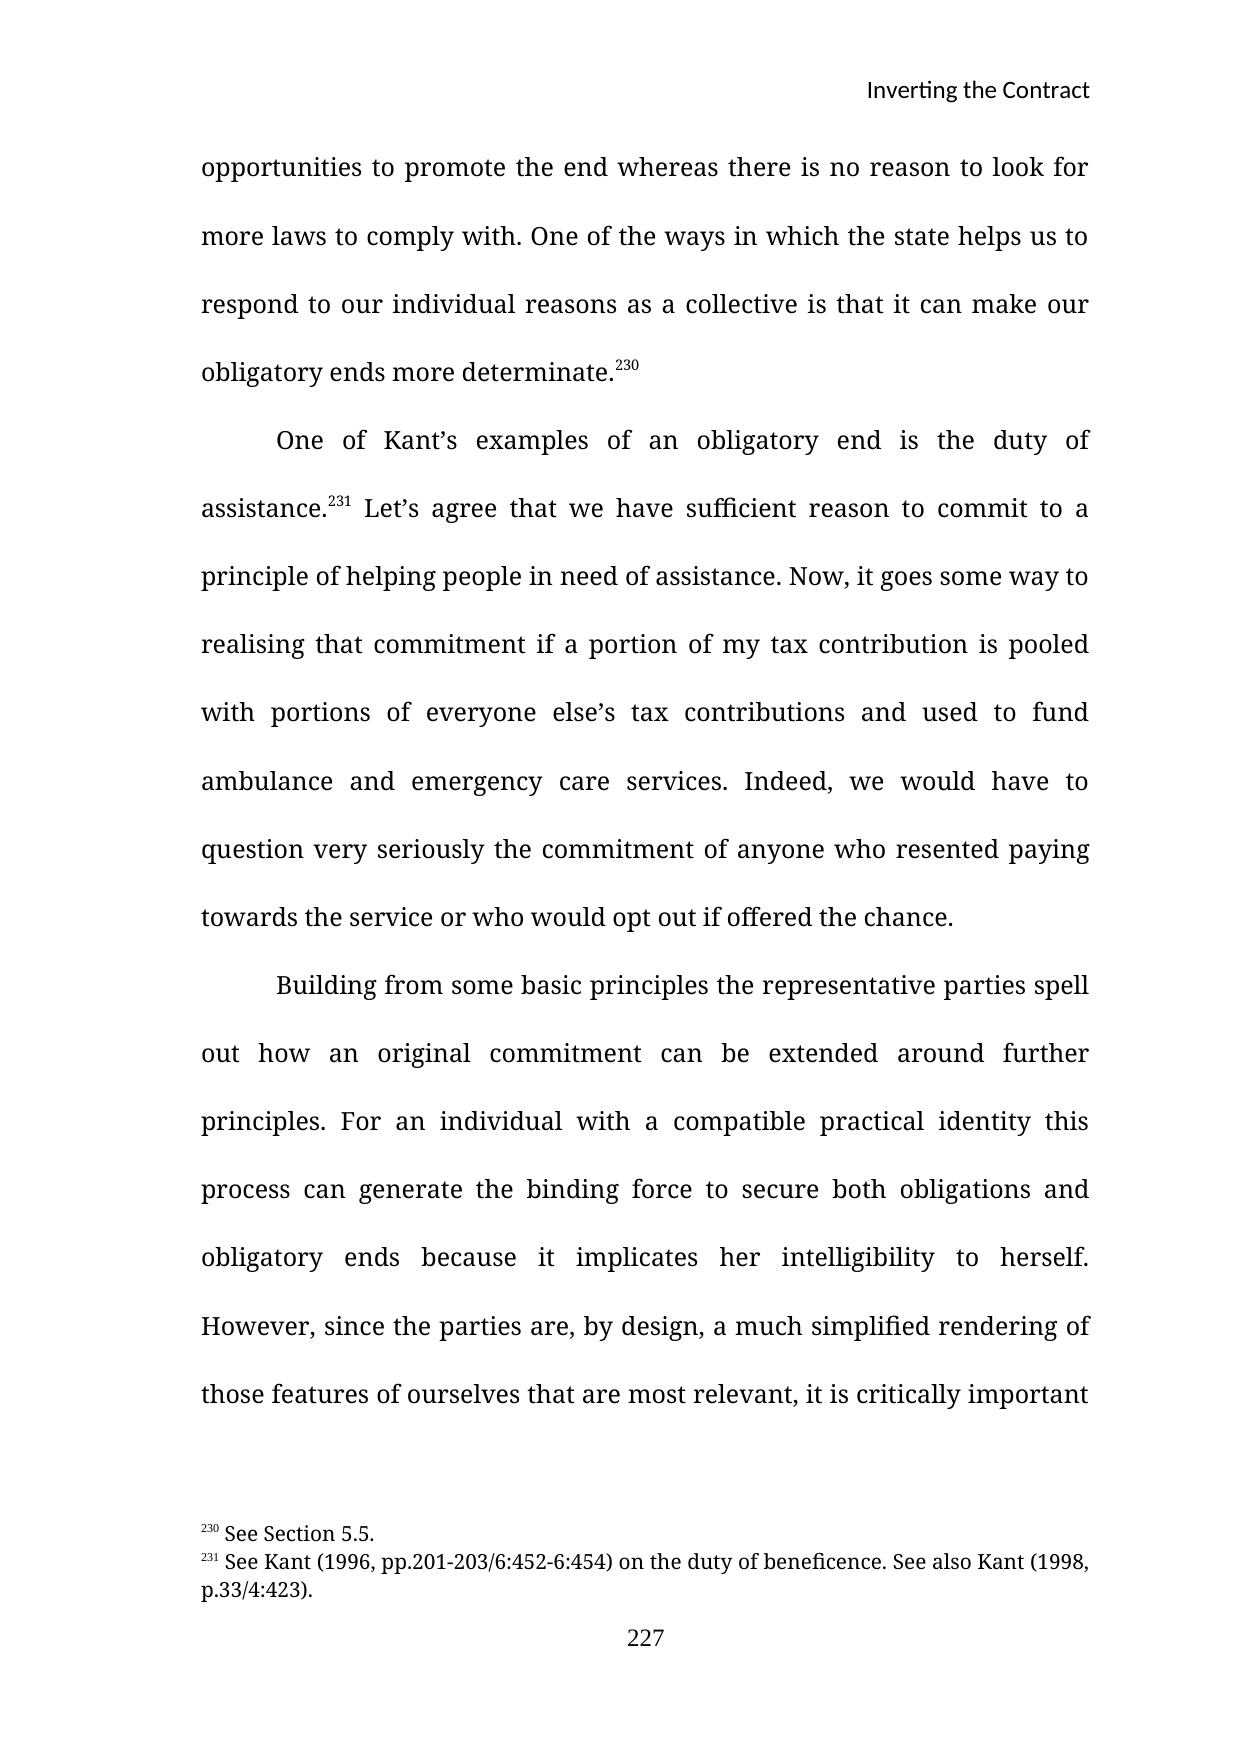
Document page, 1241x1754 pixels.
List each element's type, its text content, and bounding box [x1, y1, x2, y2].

text One of Kant’s examples of an obligatory end is the duty of assistance. Let’s agree that we have sufficient reason to commit to a principle of helping people in need of assistance. Now, it goes some way to realising that commitment if a portion of my tax contribution is pooled with portions of everyone else’s tax contributions and used to fund ambulance and emergency care services. Indeed, we would have to question very seriously the commitment of anyone who resented paying towards the service or who would opt out if offered the chance. [201, 422, 1090, 933]
